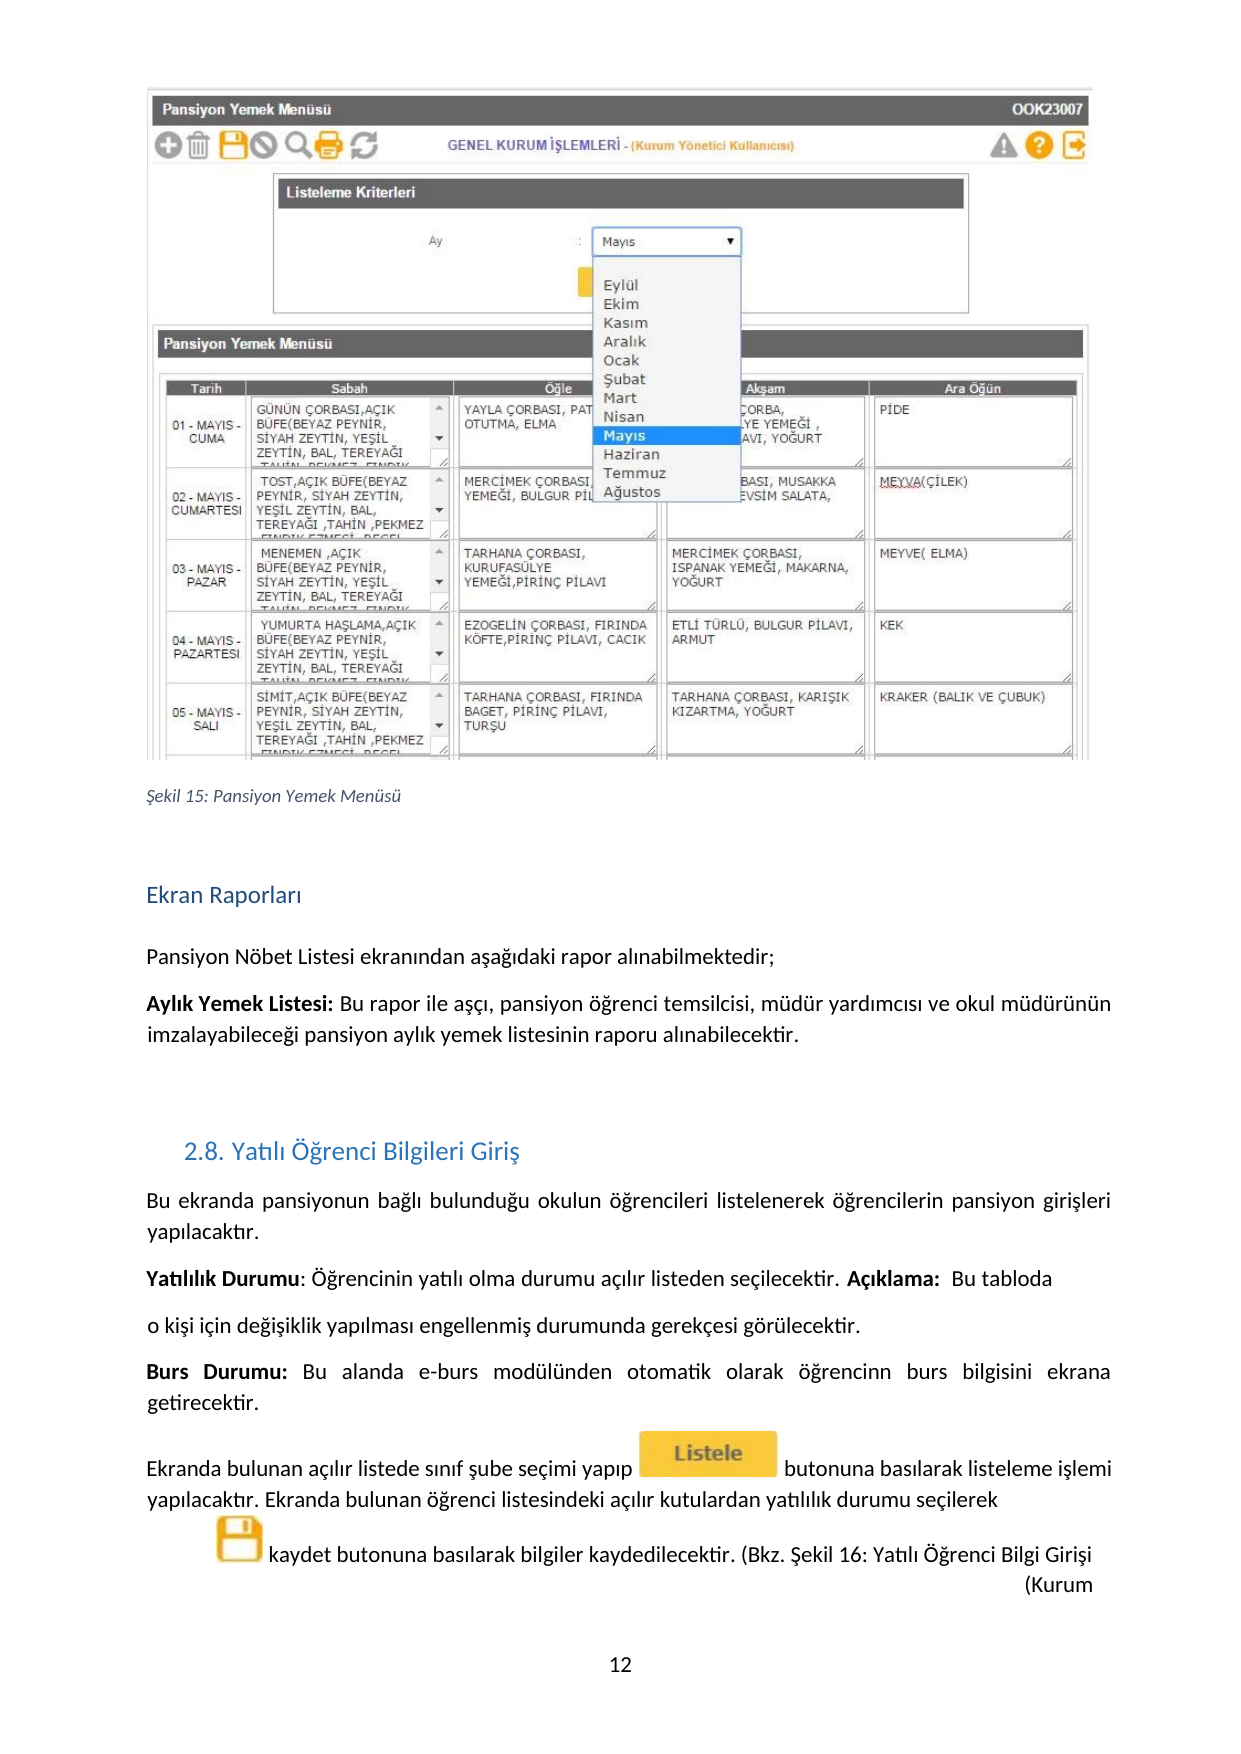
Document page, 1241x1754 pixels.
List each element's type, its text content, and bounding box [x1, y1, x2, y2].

text kaydet butonuna basılarak bilgiler kaydedilecektir. (Bkz. Şekil 16: Yatılı Öğrenci Bilgi Girişi (Kurum [144, 1516, 1093, 1598]
subtitle Yatılı Öğrenci Bilgileri Giriş [183, 1134, 1113, 1168]
text Burs Durumu: Bu alanda e-burs modülünden otomatik olarak öğrencinn burs bilgisini ekrana getirecektir. [146, 1357, 1113, 1416]
picture [147, 87, 1093, 760]
picture [638, 1431, 779, 1477]
subtitle Ekran Raporları [146, 879, 1113, 910]
picture [216, 1515, 264, 1563]
text Bu ekranda pansiyonun bağlı bulunduğu okulun öğrencileri listelenerek öğrencilerin pansiyon girişleri yapılacaktır. [146, 1187, 1113, 1245]
text Ekranda bulunan açılır listede sınıf şube seçimi yapıp butonuna basılarak listeleme işlemi yapılacaktır. Ekranda bulunan öğrenci listesindeki açılır kutulardan yatılılık durumu seçilerek [146, 1431, 1113, 1513]
text Yatılılık Durumu: Öğrencinin yatılı olma durumu açılır listeden seçilecektir. Açıklama: Bu tabloda o kişi için değişiklik yapılması engellenmiş durumunda gerekçesi görülecektir. [146, 1264, 1053, 1339]
text Şekil 15: Pansiyon Yemek Menüsü [146, 784, 1113, 807]
text Pansiyon Nöbet Listesi ekranından aşağıdaki rapor alınabilmektedir; [146, 942, 1113, 970]
text Aylık Yemek Listesi: Bu rapor ile aşçı, pansiyon öğrenci temsilcisi, müdür yardımcısı ve okul müdürünün imzalayabileceği pansiyon aylık yemek listesinin raporu alınabilecektir. [146, 989, 1113, 1048]
